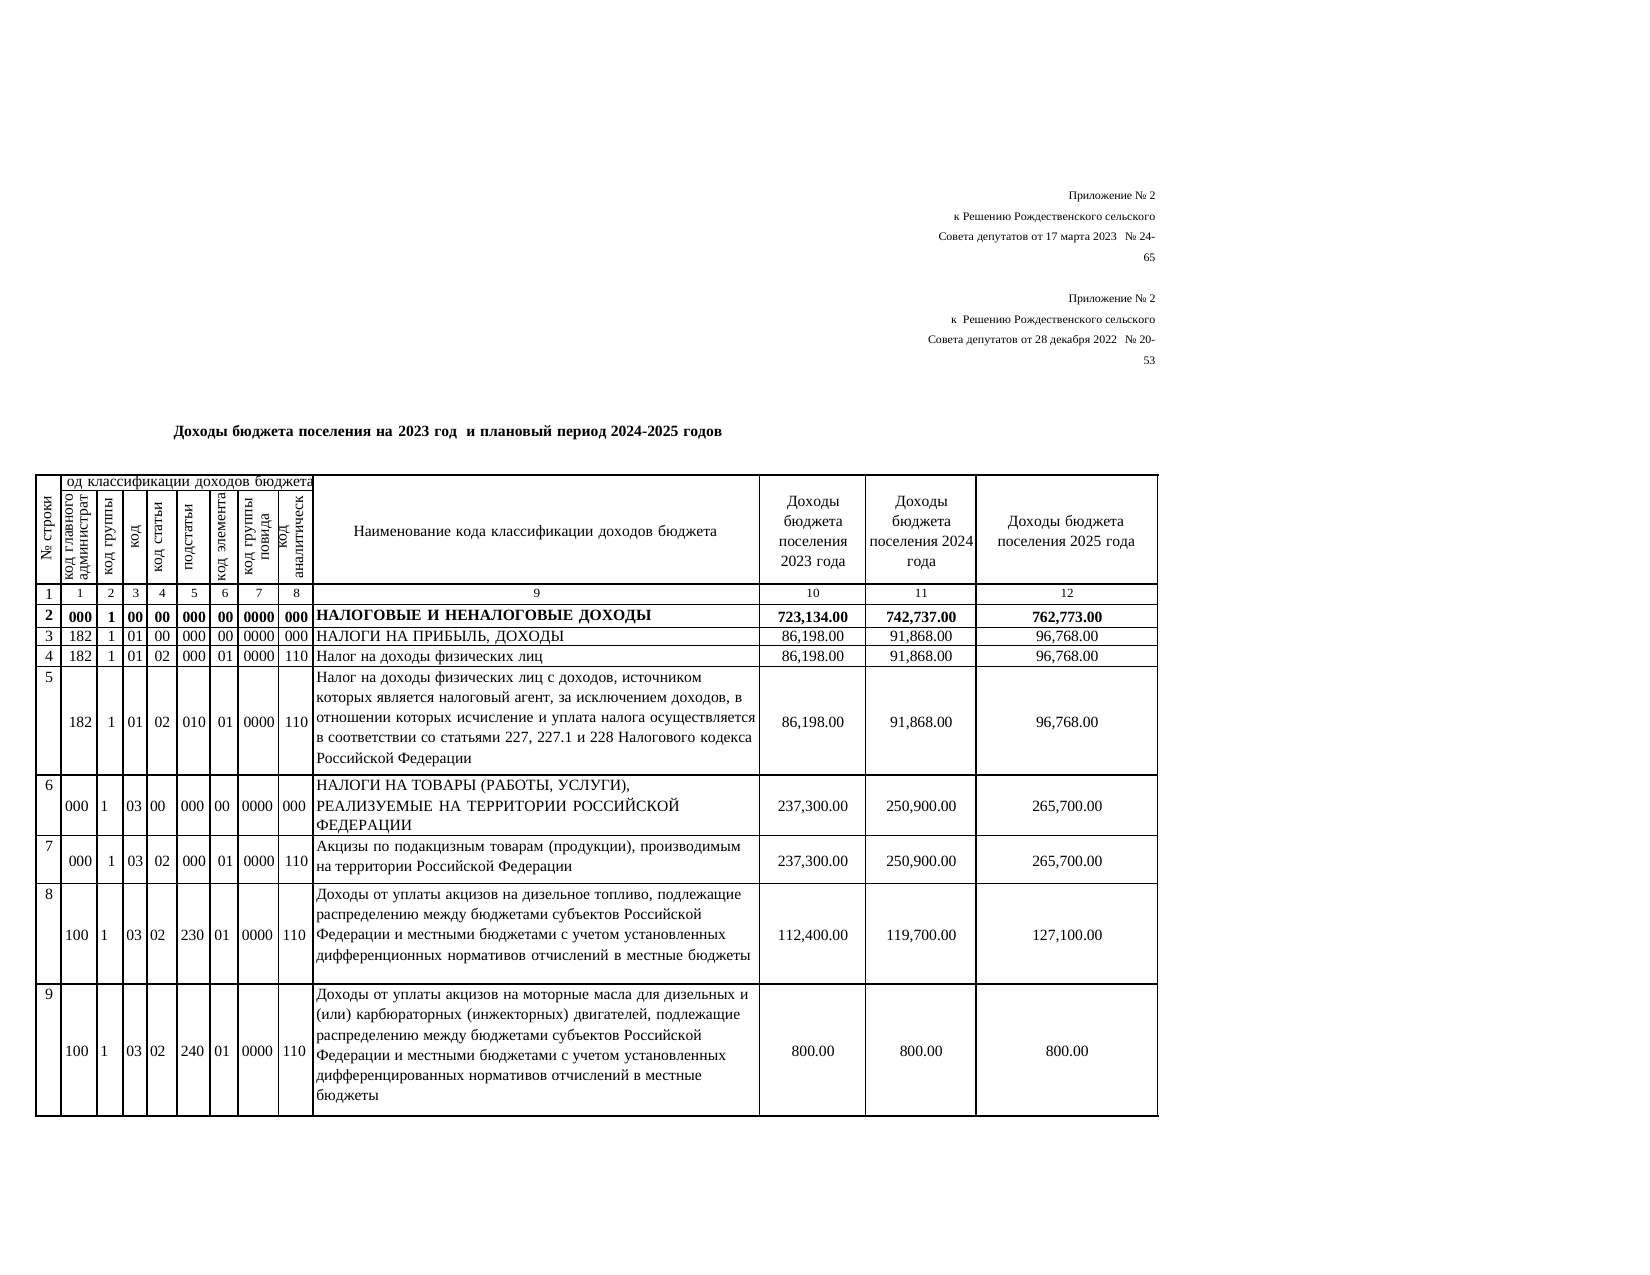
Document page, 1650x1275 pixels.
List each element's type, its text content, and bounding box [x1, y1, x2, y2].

table_cell 8 [37, 884, 60, 983]
table_cell 1 [98, 836, 122, 883]
table_cell 2 [98, 585, 122, 604]
table_cell 6 [37, 776, 60, 834]
table_cell 01 [124, 628, 146, 644]
table_cell код главного администрат [62, 491, 96, 583]
table_cell 00 [148, 605, 176, 627]
table_cell 0000 [239, 605, 278, 627]
table_cell 742,737.00 [866, 605, 975, 627]
table_cell 02 [148, 884, 176, 983]
table_cell 9 [37, 985, 60, 1115]
table_cell 100 [62, 985, 96, 1115]
table_cell 7 [239, 585, 278, 604]
table_cell 000 [62, 605, 96, 627]
table_cell 00 [211, 776, 237, 834]
table_cell 800.00 [977, 985, 1157, 1115]
table_cell 000 [178, 628, 209, 644]
table_cell 723,134.00 [760, 605, 865, 627]
table_cell 02 [148, 836, 176, 883]
table_cell НАЛОГИ НА ПРИБЫЛЬ, ДОХОДЫ [314, 628, 759, 644]
table_cell 03 [124, 836, 146, 883]
table_cell 91,868.00 [866, 646, 975, 666]
table_cell 762,773.00 [977, 605, 1157, 627]
table_cell Налог на доходы физических лиц [314, 646, 759, 666]
table_cell 86,198.00 [760, 628, 865, 644]
table_cell 02 [148, 646, 176, 666]
table_cell 86,198.00 [760, 646, 865, 666]
table_cell 000 [178, 776, 209, 834]
table_cell 86,198.00 [760, 667, 865, 774]
table_cell 02 [148, 667, 176, 774]
table_cell 110 [279, 646, 312, 666]
table_cell 240 [178, 985, 209, 1115]
table_cell 0000 [239, 628, 278, 644]
table_cell 3 [37, 628, 60, 644]
table_cell 0000 [239, 985, 278, 1115]
table_cell 03 [124, 985, 146, 1115]
table_cell 000 [279, 776, 312, 834]
table_cell 110 [279, 884, 312, 983]
table_cell 5 [37, 667, 60, 774]
table_cell 01 [211, 985, 237, 1115]
table_cell код элемента [211, 491, 237, 583]
table_cell 000 [62, 776, 96, 834]
table_cell 1 [98, 776, 122, 834]
table_cell 01 [211, 646, 237, 666]
table_header Доходы бюджета поселения 2024 года [866, 476, 975, 583]
table_cell код группы повида [239, 491, 278, 583]
table_cell Доходы от уплаты акцизов на дизельное топливо, подлежащие распределению между бюджетами субъектов Российской Федерации и местными бюджетами с учетом установленных дифференционных нормативов отчислений в местные бюджеты [314, 884, 759, 983]
table_cell 2 [37, 605, 60, 627]
table_cell 96,768.00 [977, 628, 1157, 644]
table_cell 250,900.00 [866, 776, 975, 834]
table_cell 000 [178, 646, 209, 666]
table_cell 03 [124, 776, 146, 834]
table_cell 02 [148, 985, 176, 1115]
table_cell 100 [62, 884, 96, 983]
table_cell 6 [211, 585, 237, 604]
table_cell 12 [977, 585, 1157, 604]
table_cell Доходы от уплаты акцизов на моторные масла для дизельных и (или) карбюраторных (инжекторных) двигателей, подлежащие распределению между бюджетами субъектов Российской Федерации и местными бюджетами с учетом установленных дифференцированных нормативов отчислений в местные бюджеты [314, 985, 759, 1115]
table_cell 03 [124, 884, 146, 983]
text Доходы бюджета поселения на 2023 год и плановый период 2024-2025 годов [173, 422, 1414, 440]
table_cell 8 [279, 585, 312, 604]
table_cell 3 [124, 585, 146, 604]
table_cell код статьи [148, 491, 176, 583]
table_cell 00 [148, 776, 176, 834]
table_cell Акцизы по подакцизным товарам (продукции), производимым на территории Российской Федерации [314, 836, 759, 883]
table_header Наименование кода классификации доходов бюджета [314, 476, 759, 583]
table_cell 127,100.00 [977, 884, 1157, 983]
table_cell 5 [178, 585, 209, 604]
table_cell 000 [62, 836, 96, 883]
table_cell НАЛОГОВЫЕ И НЕНАЛОГОВЫЕ ДОХОДЫ [314, 605, 759, 627]
table_cell 250,900.00 [866, 836, 975, 883]
table_cell 110 [279, 836, 312, 883]
table_cell 237,300.00 [760, 836, 865, 883]
table_cell 1 [98, 605, 122, 627]
table_cell 000 [279, 628, 312, 644]
table_cell 00 [211, 628, 237, 644]
table_cell 00 [148, 628, 176, 644]
table_cell 010 [178, 667, 209, 774]
table_cell 000 [279, 605, 312, 627]
table_cell 96,768.00 [977, 646, 1157, 666]
table_cell 7 [37, 836, 60, 883]
table_cell 000 [178, 605, 209, 627]
table_cell 0000 [239, 646, 278, 666]
table_cell 11 [866, 585, 975, 604]
table_cell 1 [98, 884, 122, 983]
table_cell 00 [211, 605, 237, 627]
table_cell 00 [124, 605, 146, 627]
table_cell 000 [178, 836, 209, 883]
table_cell 1 [98, 646, 122, 666]
table_cell 800.00 [866, 985, 975, 1115]
table_header № строки [37, 476, 60, 583]
table_cell код [124, 491, 146, 583]
table_cell 112,400.00 [760, 884, 865, 983]
table_cell 4 [37, 646, 60, 666]
table_cell 91,868.00 [866, 628, 975, 644]
table_cell 265,700.00 [977, 776, 1157, 834]
table_cell 1 [98, 628, 122, 644]
table_cell 1 [62, 585, 96, 604]
table_cell 182 [62, 667, 96, 774]
table_cell код группы [98, 491, 122, 583]
table_cell 4 [148, 585, 176, 604]
table_cell 9 [314, 585, 759, 604]
table_cell 110 [279, 985, 312, 1115]
table_cell 800.00 [760, 985, 865, 1115]
table_cell 10 [760, 585, 865, 604]
text Приложение № 2 к Решению Рождественского сельского Совета депутатов от 28 декабря 2022 № 20-53 [916, 292, 1155, 367]
table_cell 0000 [239, 884, 278, 983]
table_cell 0000 [239, 667, 278, 774]
table_cell 230 [178, 884, 209, 983]
table_cell НАЛОГИ НА ТОВАРЫ (РАБОТЫ, УСЛУГИ), РЕАЛИЗУЕМЫЕ НА ТЕРРИТОРИИ РОССИЙСКОЙ ФЕДЕРАЦИИ [314, 776, 759, 834]
table_cell 1 [98, 985, 122, 1115]
table_cell подстатьи [178, 491, 209, 583]
table_cell 110 [279, 667, 312, 774]
table_cell 01 [211, 836, 237, 883]
table_cell 01 [211, 667, 237, 774]
table_cell 119,700.00 [866, 884, 975, 983]
table_cell 96,768.00 [977, 667, 1157, 774]
table_cell 182 [62, 628, 96, 644]
table_header Доходы бюджета поселения 2023 года [760, 476, 865, 583]
table_cell 265,700.00 [977, 836, 1157, 883]
table_cell Налог на доходы физических лиц с доходов, источником которых является налоговый агент, за исключением доходов, в отношении которых исчисление и уплата налога осуществляется в соответствии со статьями 227, 227.1 и 228 Налогового кодекса Российской Федерации [314, 667, 759, 774]
table_cell 182 [62, 646, 96, 666]
table_cell 0000 [239, 836, 278, 883]
table_cell 237,300.00 [760, 776, 865, 834]
table_cell 01 [124, 667, 146, 774]
table_cell 1 [98, 667, 122, 774]
table_cell 0000 [239, 776, 278, 834]
table_header од классификации доходов бюджета [138, 476, 312, 489]
table_cell 01 [211, 884, 237, 983]
table_cell 1 [37, 585, 60, 604]
table_header Доходы бюджета поселения 2025 года [977, 476, 1157, 583]
table_cell код аналитическ [279, 491, 312, 583]
table_cell 91,868.00 [866, 667, 975, 774]
text Приложение № 2 к Решению Рождественского сельского Совета депутатов от 17 марта 2023 № 24-65 [926, 189, 1155, 264]
table_cell 01 [124, 646, 146, 666]
